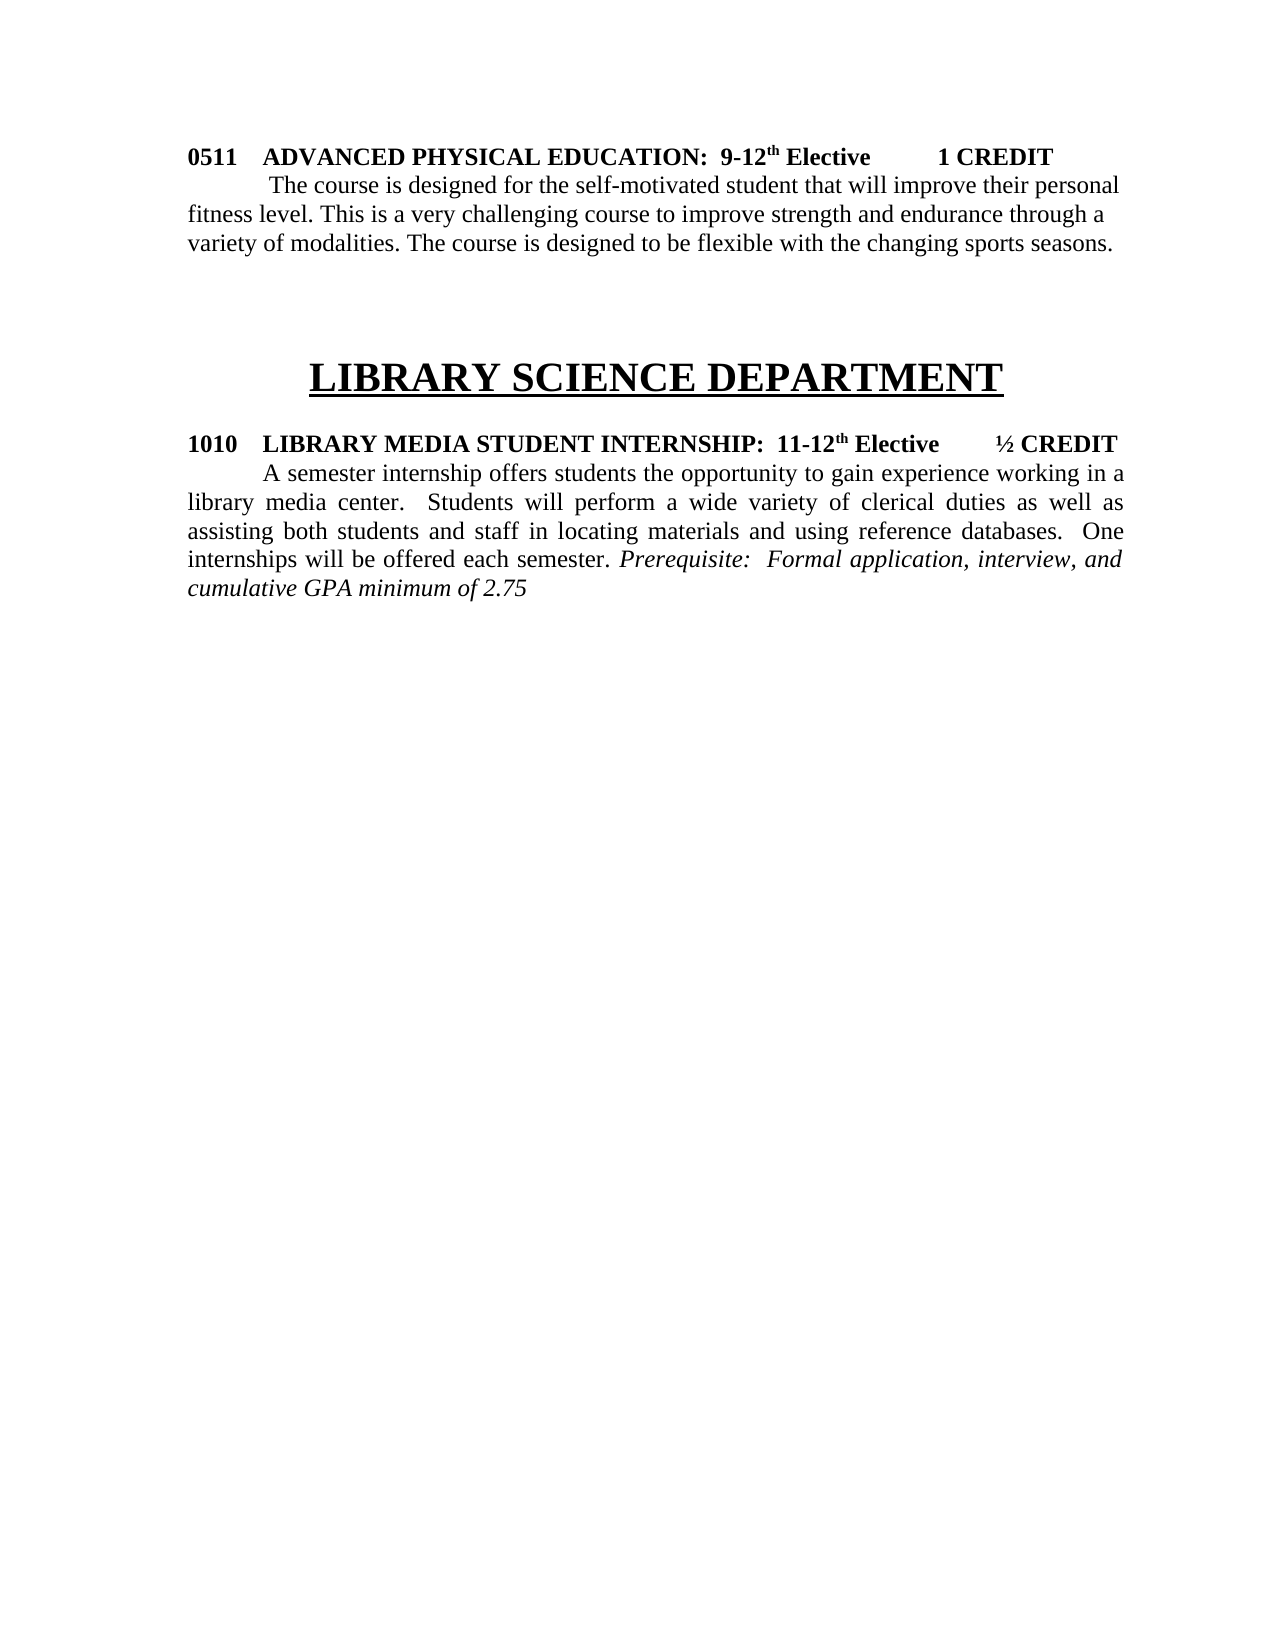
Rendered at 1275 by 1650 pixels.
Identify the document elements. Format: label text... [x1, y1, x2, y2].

text A semester internship offers students the opportunity to gain experience working in a library media center. Students will perform a wide variety of clerical duties as well as assisting both students and staff in locating materials and using reference databases. One internships will be offered each semester. Prerequisite: Formal application, interview, and cumulative GPA minimum of 2.75 [187, 458, 1125, 602]
text 1010 LIBRARY MEDIA STUDENT INTERNSHIP: 11-12th Elective ½ CREDIT [187, 429, 1125, 458]
subtitle 0511 ADVANCED PHYSICAL EDUCATION: 9-12th Elective 1 CREDIT The course is designed for the self-motivated student that will improve their personal fitness level. This is a very challenging course to improve strength and endurance through a variety of modalities. The course is designed to be flexible with the changing sports seasons. [187, 142, 1125, 257]
text LIBRARY SCIENCE DEPARTMENT [187, 353, 1125, 401]
